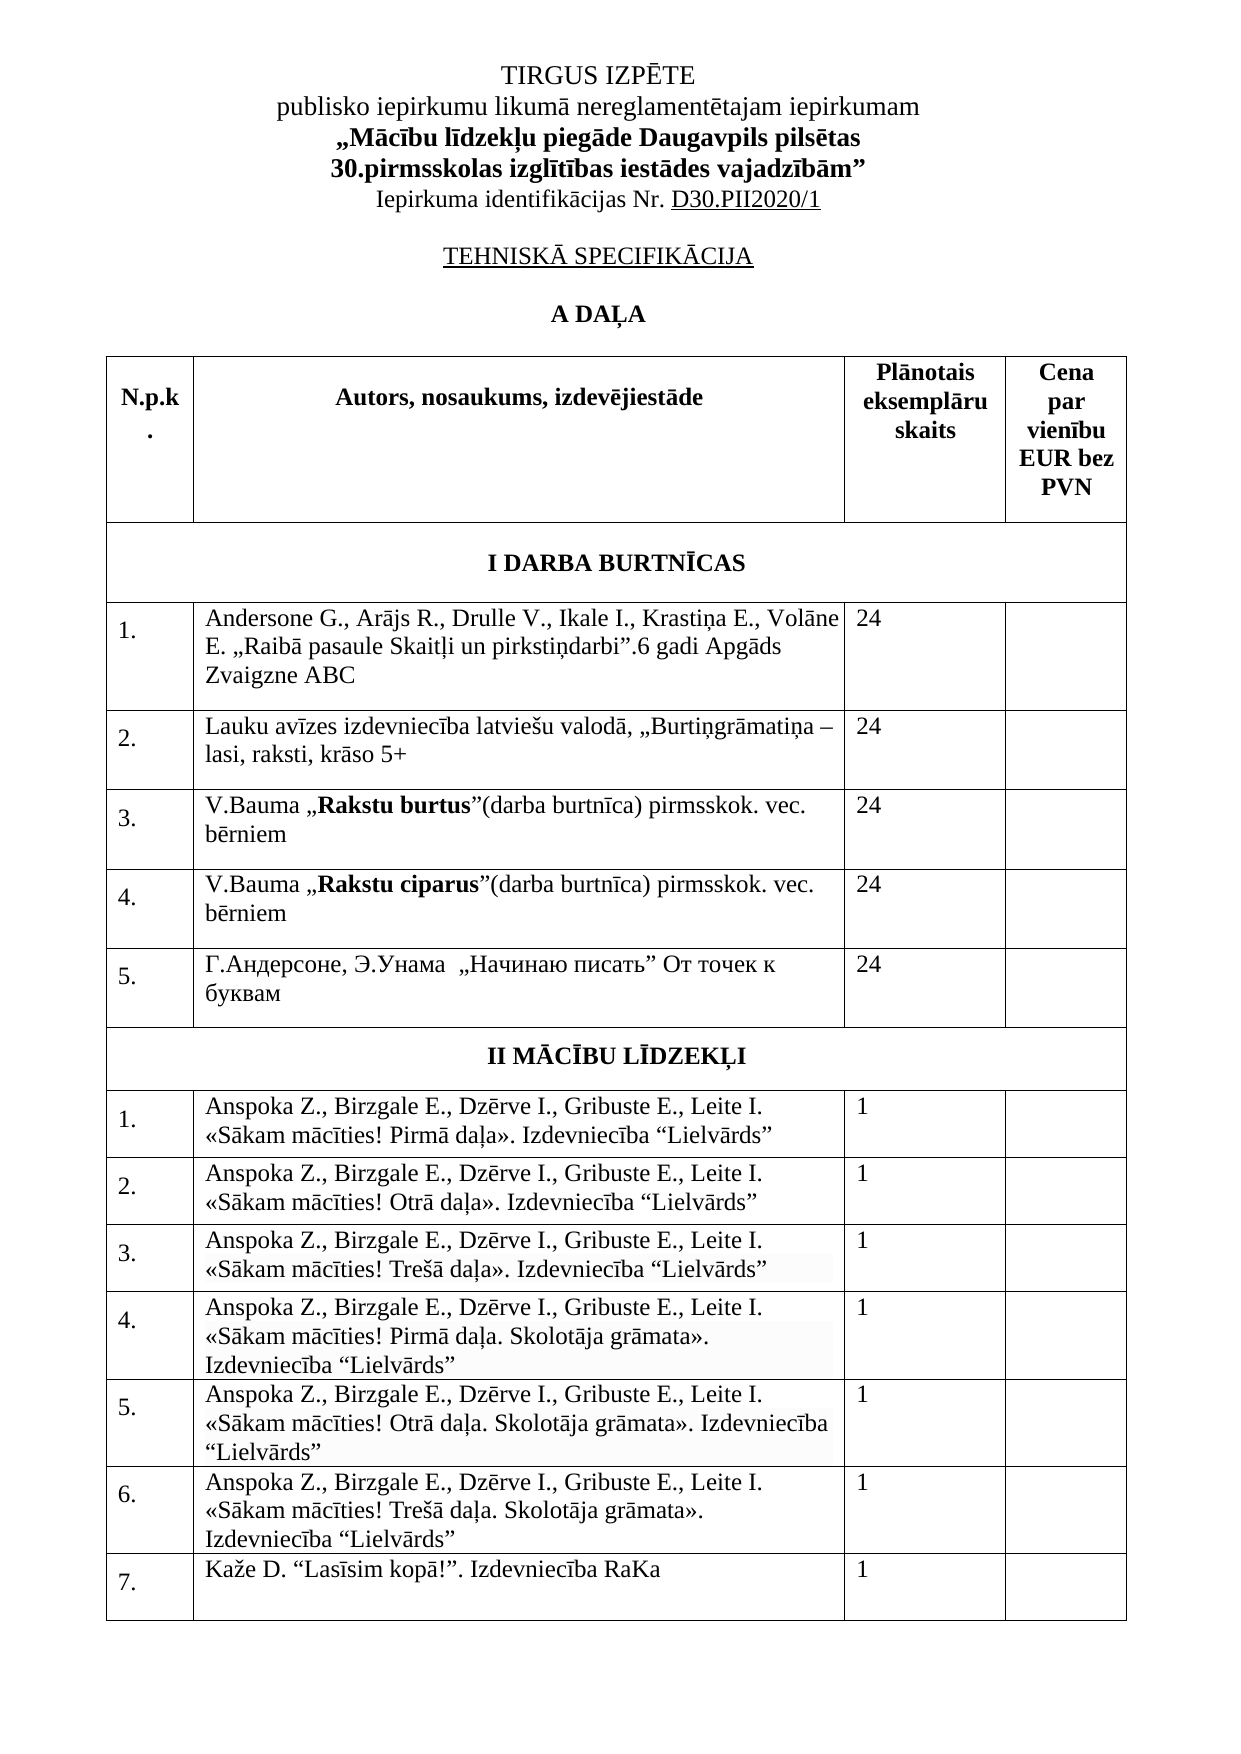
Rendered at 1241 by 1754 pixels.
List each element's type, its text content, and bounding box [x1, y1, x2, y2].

table_cell 24 [845, 711, 1005, 789]
table_cell 5. [107, 949, 193, 1027]
table_cell 4. [107, 1292, 193, 1378]
table_cell II MĀCĪBU LĪDZEKĻI [107, 1028, 1126, 1090]
table_cell Anspoka Z., Birzgale E., Dzērve I., Gribuste E., Leite I. «Sākam mācīties! Pirmā daļa». Izdevniecība “Lielvārds” [194, 1091, 844, 1157]
table_cell [1006, 1292, 1126, 1378]
table_cell 1 [845, 1158, 1005, 1224]
table_cell 24 [845, 870, 1005, 948]
table_cell Anspoka Z., Birzgale E., Dzērve I., Gribuste E., Leite I. «Sākam mācīties! Trešā daļa». Izdevniecība “Lielvārds” [194, 1225, 844, 1291]
table_cell [1006, 711, 1126, 789]
table_cell 6. [107, 1467, 193, 1553]
table_header N.p.k. [107, 357, 193, 522]
table_cell [1006, 1091, 1126, 1157]
table_cell 1 [845, 1225, 1005, 1291]
table_cell 3. [107, 790, 193, 868]
table_cell 1. [107, 603, 193, 710]
table_cell Anspoka Z., Birzgale E., Dzērve I., Gribuste E., Leite I. «Sākam mācīties! Trešā daļa. Skolotāja grāmata». Izdevniecība “Lielvārds” [194, 1467, 844, 1553]
text Iepirkuma identifikācijas Nr. D30.PII2020/1 [44, 184, 1152, 212]
table_cell V.Bauma „Rakstu ciparus”(darba burtnīca) pirmsskok. vec. bērniem [194, 870, 844, 948]
table_header Plānotais eksemplāru skaits [845, 357, 1005, 522]
table_cell 2. [107, 711, 193, 789]
text „Mācību līdzekļu piegāde Daugavpils pilsētas [44, 121, 1152, 152]
table_header Cena par vienību EUR bez PVN [1006, 357, 1126, 522]
table_cell 1 [845, 1467, 1005, 1553]
table_cell [1006, 1380, 1126, 1466]
text TEHNISKĀ SPECIFIKĀCIJA [44, 241, 1152, 270]
table_cell Kaže D. “Lasīsim kopā!”. Izdevniecība RaKa [194, 1554, 844, 1620]
table_cell Anspoka Z., Birzgale E., Dzērve I., Gribuste E., Leite I. «Sākam mācīties! Pirmā daļa. Skolotāja grāmata». Izdevniecība “Lielvārds” [194, 1292, 844, 1378]
table_cell 1 [845, 1091, 1005, 1157]
table_cell [1006, 790, 1126, 868]
table_cell 3. [107, 1225, 193, 1291]
table_cell 7. [107, 1554, 193, 1620]
table_cell [1006, 1554, 1126, 1620]
table_cell [1006, 1225, 1126, 1291]
table_header Autors, nosaukums, izdevējiestāde [194, 357, 844, 522]
table_cell Г.Андерсоне, Э.Унама „Начинаю писать” От точек к буквам [194, 949, 844, 1027]
text A DAĻA [44, 299, 1152, 327]
text TIRGUS IZPĒTE [44, 59, 1152, 90]
table_cell Anspoka Z., Birzgale E., Dzērve I., Gribuste E., Leite I. «Sākam mācīties! Otrā daļa». Izdevniecība “Lielvārds” [194, 1158, 844, 1224]
table_cell V.Bauma „Rakstu burtus”(darba burtnīca) pirmsskok. vec. bērniem [194, 790, 844, 868]
table_cell 1. [107, 1091, 193, 1157]
table_cell [1006, 603, 1126, 710]
table_cell 4. [107, 870, 193, 948]
table_cell Andersone G., Arājs R., Drulle V., Ikale I., Krastiņa E., Volāne E. „Raibā pasaule Skaitļi un pirkstiņdarbi”.6 gadi Apgāds Zvaigzne ABC [194, 603, 844, 710]
table_cell [1006, 949, 1126, 1027]
text publisko iepirkumu likumā nereglamentētajam iepirkumam [44, 90, 1152, 121]
table_cell 2. [107, 1158, 193, 1224]
table_cell [1006, 1158, 1126, 1224]
table_cell 5. [107, 1380, 193, 1466]
table_cell [1006, 870, 1126, 948]
table_cell 24 [845, 949, 1005, 1027]
table_cell [1006, 1467, 1126, 1553]
table_cell I DARBA BURTNĪCAS [107, 523, 1126, 602]
table_cell 1 [845, 1292, 1005, 1378]
text 30.pirmsskolas izglītības iestādes vajadzībām” [44, 152, 1152, 184]
table_cell 24 [845, 603, 1005, 710]
table_cell Lauku avīzes izdevniecība latviešu valodā, „Burtiņgrāmatiņa – lasi, raksti, krāso 5+ [194, 711, 844, 789]
table_cell 24 [845, 790, 1005, 868]
table_cell 1 [845, 1554, 1005, 1620]
table_cell 1 [845, 1380, 1005, 1466]
table_cell Anspoka Z., Birzgale E., Dzērve I., Gribuste E., Leite I. «Sākam mācīties! Otrā daļa. Skolotāja grāmata». Izdevniecība “Lielvārds” [194, 1380, 844, 1466]
